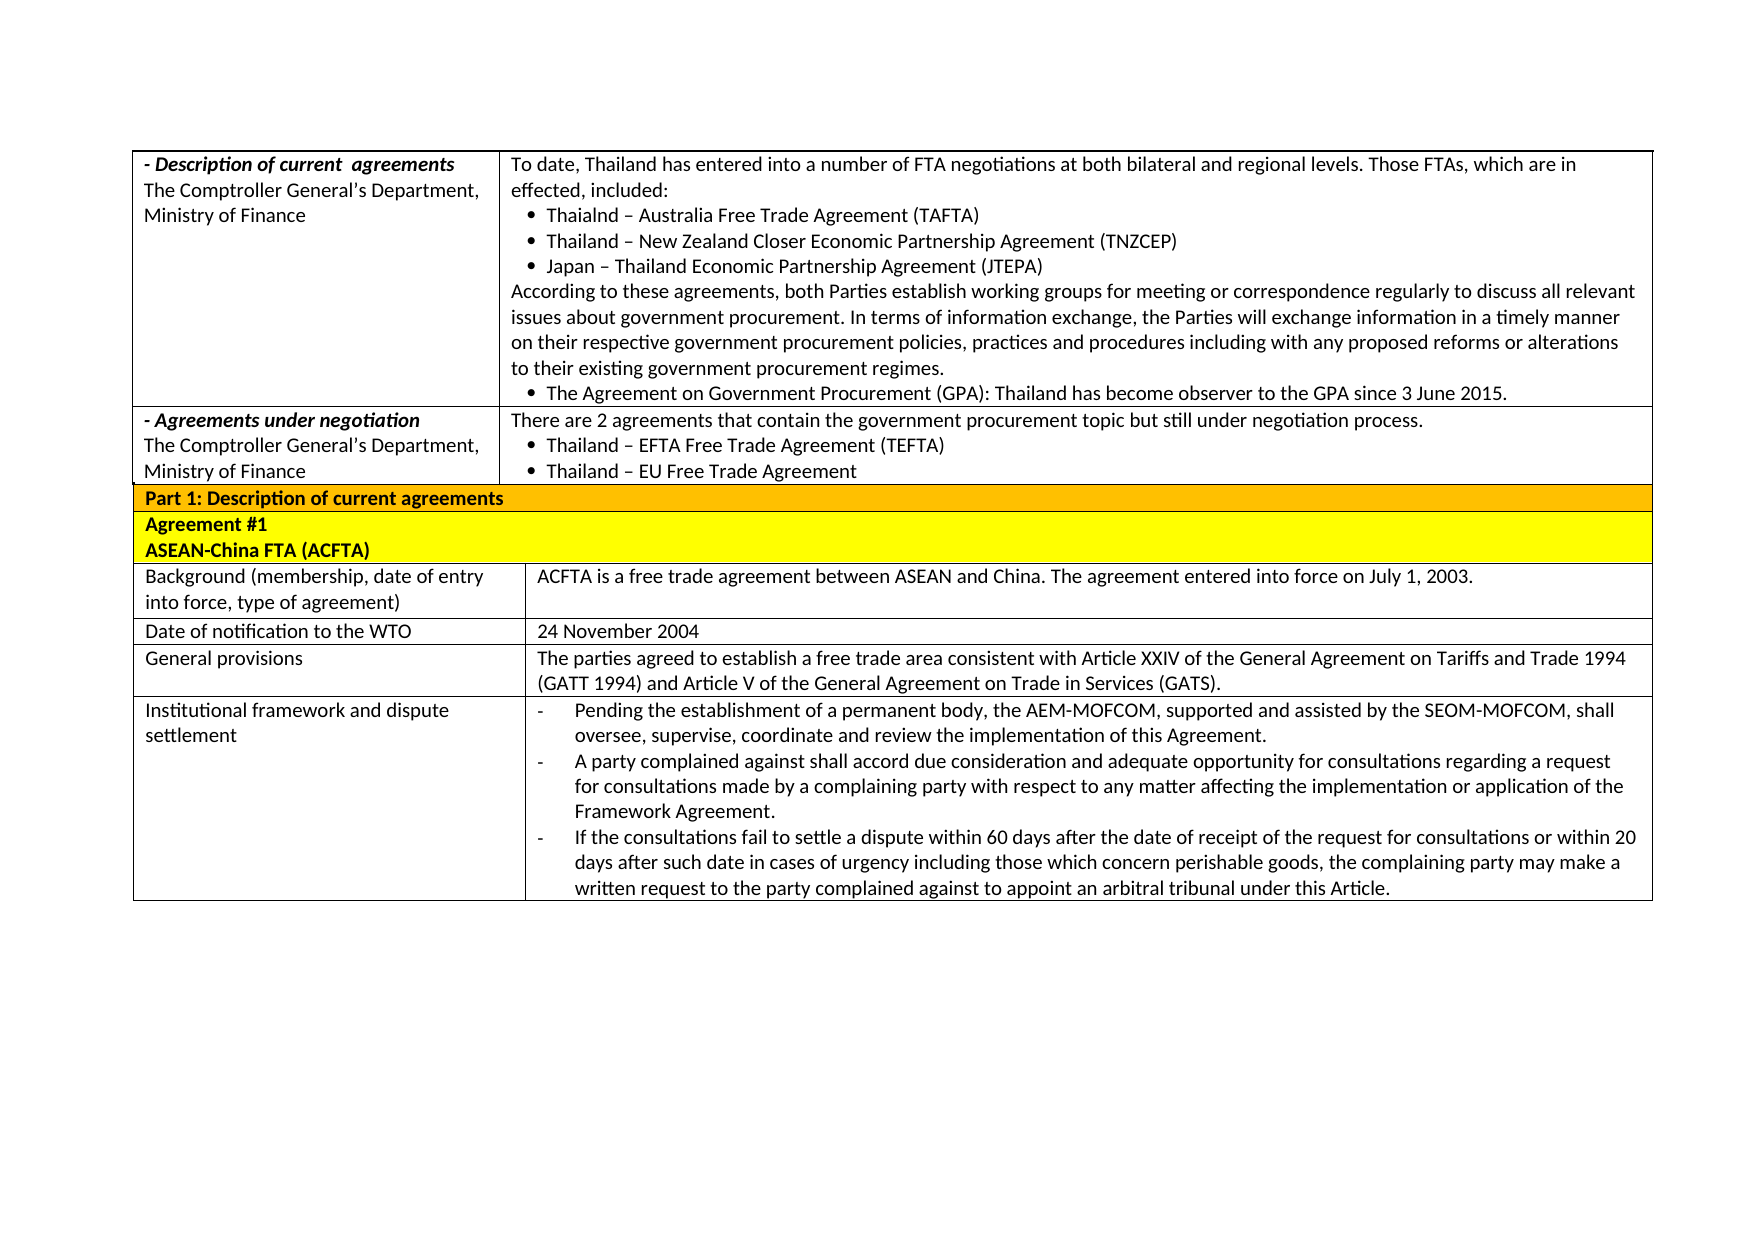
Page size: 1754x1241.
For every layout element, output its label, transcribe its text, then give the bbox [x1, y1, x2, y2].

table_cell - Description of current agreements The Comptroller General’s Department, Ministry of Finance [133, 152, 499, 406]
table_cell There are 2 agreements that contain the government procurement topic but still under negotiation process. Thailand – EFTA Free Trade Agreement (TEFTA) Thailand – EU Free Trade Agreement [500, 407, 1652, 483]
table_cell 24 November 2004 [526, 619, 1652, 644]
table_cell General provisions [134, 645, 525, 696]
table_cell Pending the establishment of a permanent body, the AEM-MOFCOM, supported and assisted by the SEOM-MOFCOM, shall oversee, supervise, coordinate and review the implementation of this Agreement. A party complained against shall accord due consideration and adequate opportunity for consultations regarding a request for consultations made by a complaining party with respect to any matter affecting the implementation or application of the Framework Agreement. If the consultations fail to settle a dispute within 60 days after the date of receipt of the request for consultations or within 20 days after such date in cases of urgency including those which concern perishable goods, the complaining party may make a written request to the party complained against to appoint an arbitral tribunal under this Article. [526, 697, 1652, 900]
table_cell - Agreements under negotiation The Comptroller General’s Department, Ministry of Finance [133, 407, 499, 483]
table_cell Agreement #1 ASEAN-China FTA (ACFTA) [134, 512, 1652, 562]
table_cell Institutional framework and dispute settlement [134, 697, 525, 900]
table_cell Part 1: Description of current agreements [134, 485, 1652, 511]
table_cell ACFTA is a free trade agreement between ASEAN and China. The agreement entered into force on July 1, 2003. [526, 564, 1652, 618]
table_cell To date, Thailand has entered into a number of FTA negotiations at both bilateral and regional levels. Those FTAs, which are in effected, included: Thaialnd – Australia Free Trade Agreement (TAFTA) Thailand – New Zealand Closer Economic Partnership Agreement (TNZCEP) Japan – Thailand Economic Partnership Agreement (JTEPA) According to these agreements, both Parties establish working groups for meeting or correspondence regularly to discuss all relevant issues about government procurement. In terms of information exchange, the Parties will exchange information in a timely manner on their respective government procurement policies, practices and procedures including with any proposed reforms or alterations to their existing government procurement regimes. The Agreement on Government Procurement (GPA): Thailand has become observer to the GPA since 3 June 2015. [500, 152, 1652, 406]
table_cell Date of notification to the WTO [134, 619, 525, 644]
table_cell The parties agreed to establish a free trade area consistent with Article XXIV of the General Agreement on Tariffs and Trade 1994 (GATT 1994) and Article V of the General Agreement on Trade in Services (GATS). [526, 645, 1652, 696]
table_cell Background (membership, date of entry into force, type of agreement) [134, 564, 525, 618]
